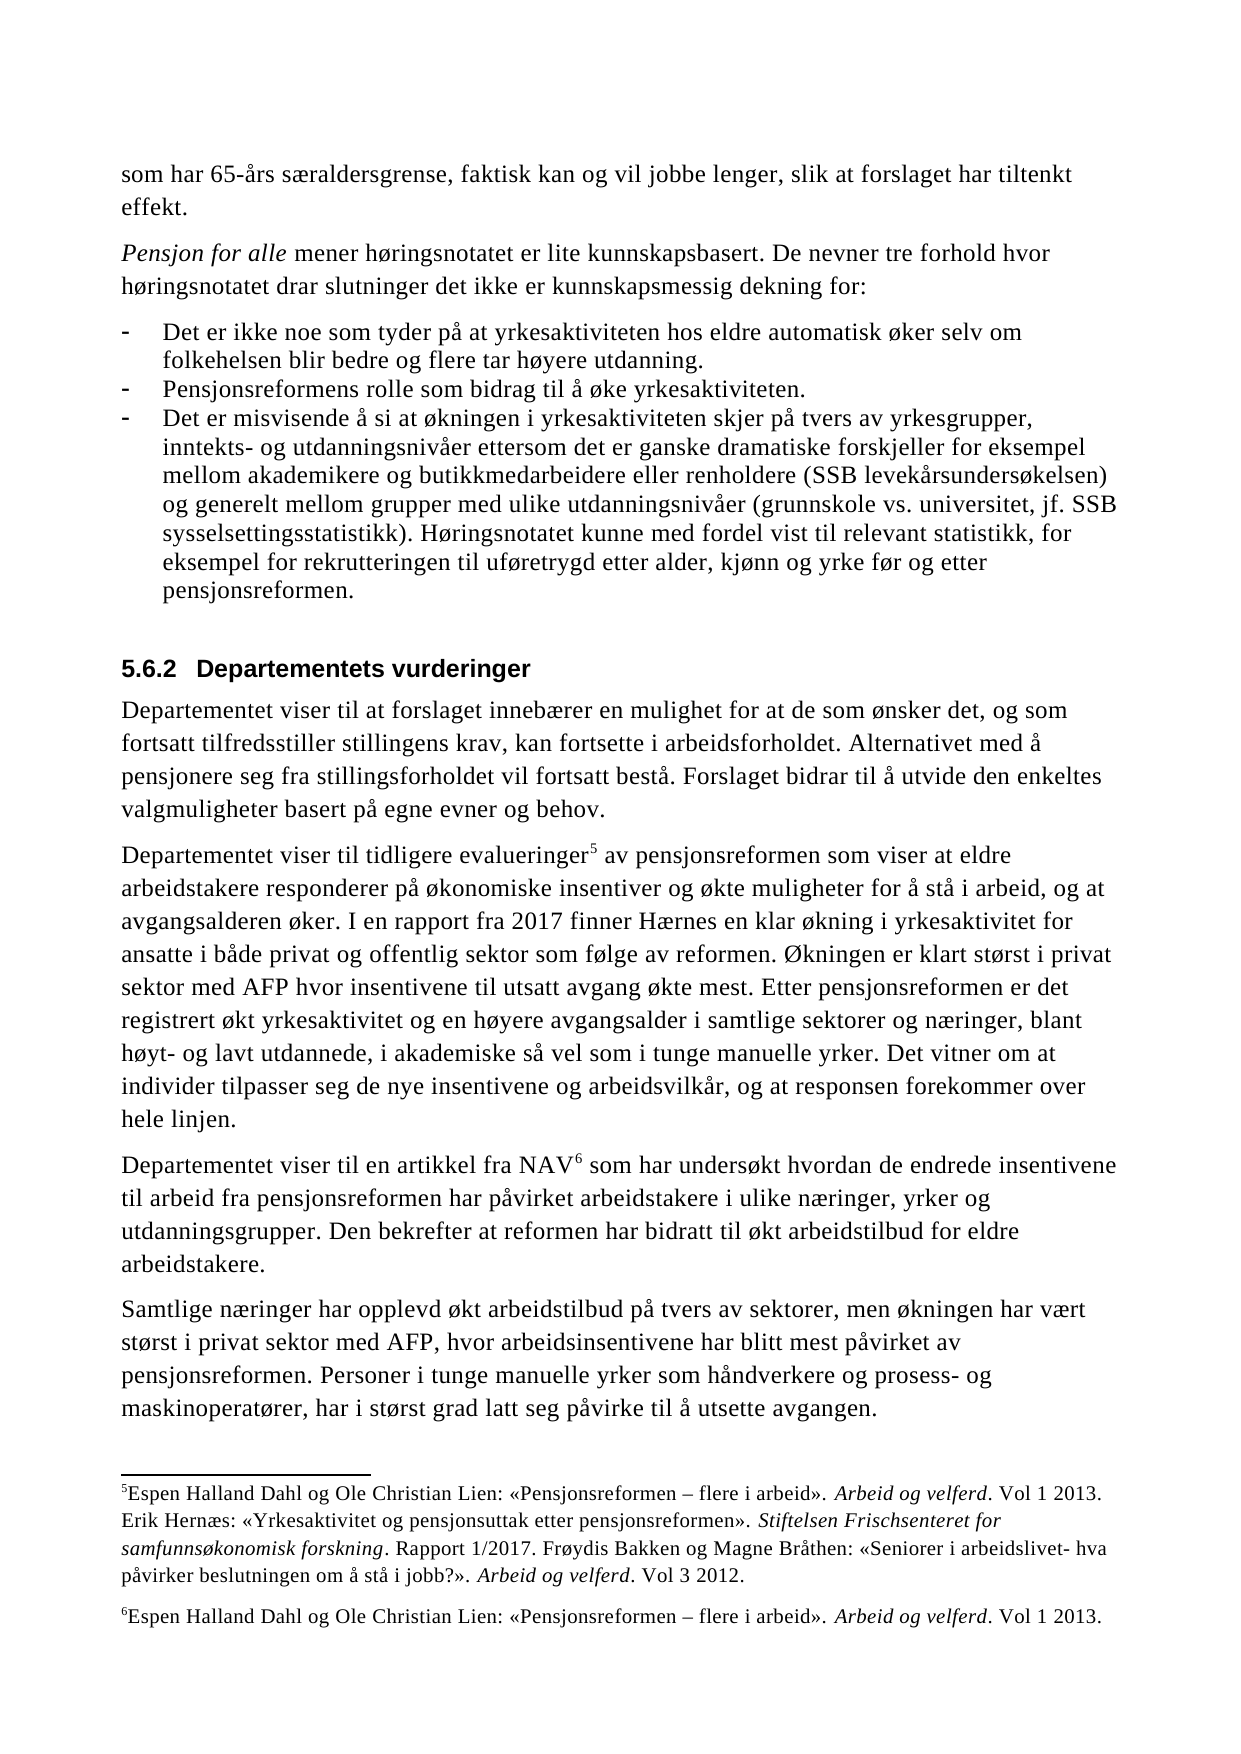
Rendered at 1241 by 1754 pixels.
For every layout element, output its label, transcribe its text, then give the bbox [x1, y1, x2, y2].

text Pensjon for alle mener høringsnotatet er lite kunnskapsbasert. De nevner tre forhold hvor høringsnotatet drar slutninger det ikke er kunnskapsmessig dekning for: [121, 238, 1119, 300]
text Departementet viser til at forslaget innebærer en mulighet for at de som ønsker det, og som fortsatt tilfredsstiller stillingens krav, kan fortsette i arbeidsforholdet. Alternativet med å pensjonere seg fra stillingsforholdet vil fortsatt bestå. Forslaget bidrar til å utvide den enkeltes valgmuligheter basert på egne evner og behov. [121, 695, 1119, 823]
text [121, 159, 1119, 221]
list Det er misvisende å si at økningen i yrkesaktiviteten skjer på tvers av yrkesgrupper, inntekts- og utdanningsnivåer ettersom det er ganske dramatiske forskjeller for eksempel mellom akademikere og butikkmedarbeidere eller renholdere (SSB levekårsundersøkelsen) og generelt mellom grupper med ulike utdanningsnivåer (grunnskole vs. universitet, jf. SSB sysselsettingsstatistikk). Høringsnotatet kunne med fordel vist til relevant statistikk, for eksempel for rekrutteringen til uføretrygd etter alder, kjønn og yrke før og etter pensjonsreformen. [121, 403, 1119, 604]
subtitle Departementets vurderinger [121, 654, 1119, 683]
list Pensjonsreformens rolle som bidrag til å øke yrkesaktiviteten. [121, 374, 1119, 403]
text Departementet viser til tidligere evalueringer av pensjonsreformen som viser at eldre arbeidstakere responderer på økonomiske insentiver og økte muligheter for å stå i arbeid, og at avgangsalderen øker. I en rapport fra 2017 finner Hærnes en klar økning i yrkesaktivitet for ansatte i både privat og offentlig sektor som følge av reformen. Økningen er klart størst i privat sektor med AFP hvor insentivene til utsatt avgang økte mest. Etter pensjonsreformen er det registrert økt yrkesaktivitet og en høyere avgangsalder i samtlige sektorer og næringer, blant høyt- og lavt utdannede, i akademiske så vel som i tunge manuelle yrker. Det vitner om at individer tilpasser seg de nye insentivene og arbeidsvilkår, og at responsen forekommer over hele linjen. [121, 840, 1119, 1133]
list Det er ikke noe som tyder på at yrkesaktiviteten hos eldre automatisk øker selv om folkehelsen blir bedre og flere tar høyere utdanning. [121, 317, 1119, 374]
text Departementet viser til en artikkel fra NAV som har undersøkt hvordan de endrede insentivene til arbeid fra pensjonsreformen har påvirket arbeidstakere i ulike næringer, yrker og utdanningsgrupper. Den bekrefter at reformen har bidratt til økt arbeidstilbud for eldre arbeidstakere. [121, 1150, 1119, 1277]
text Samtlige næringer har opplevd økt arbeidstilbud på tvers av sektorer, men økningen har vært størst i privat sektor med AFP, hvor arbeidsinsentivene har blitt mest påvirket av pensjonsreformen. Personer i tunge manuelle yrker som håndverkere og prosess- og maskinoperatører, har i størst grad latt seg påvirke til å utsette avgangen. [121, 1294, 1119, 1422]
